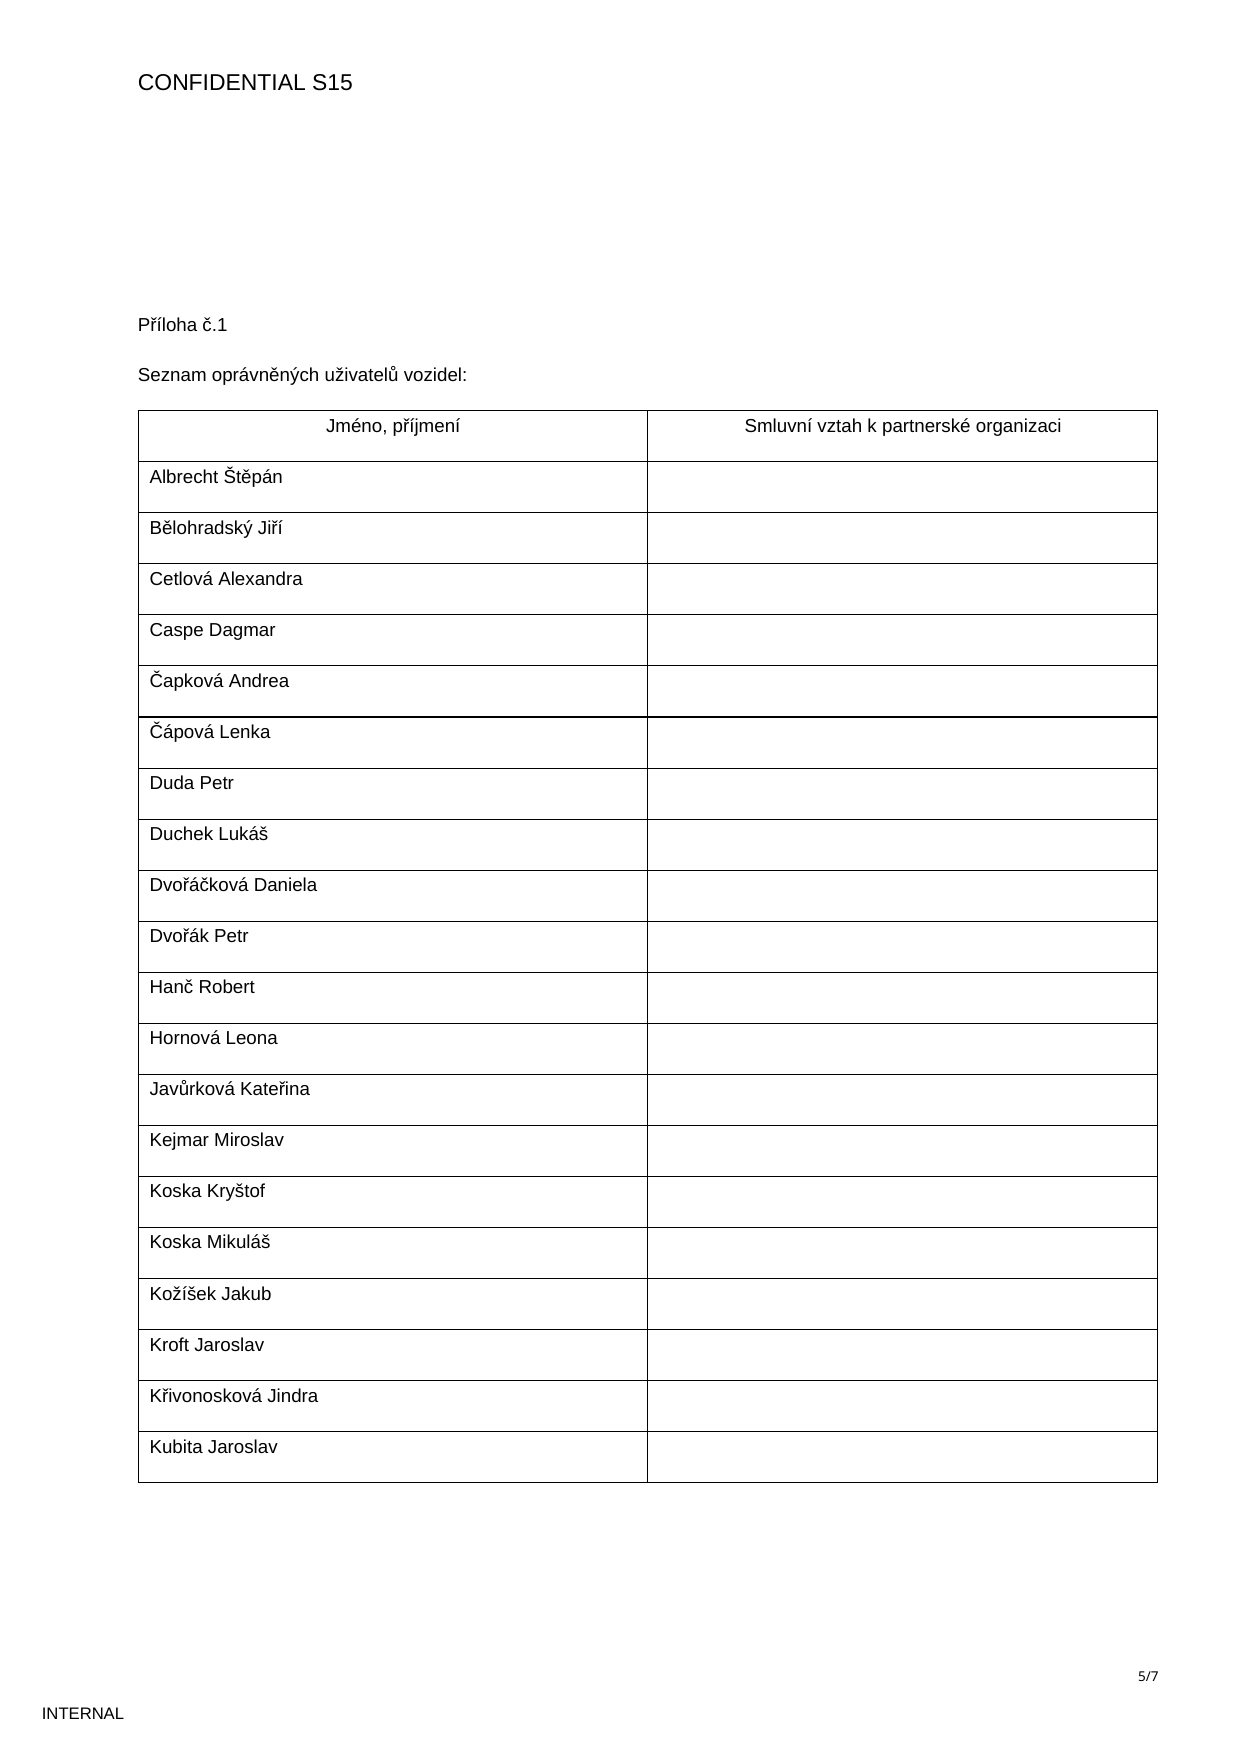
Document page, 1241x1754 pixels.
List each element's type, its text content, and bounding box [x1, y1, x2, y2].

table_cell [648, 513, 1157, 563]
table_cell Čapková Andrea [139, 666, 647, 716]
table_cell [648, 1432, 1157, 1482]
table_cell [648, 1381, 1157, 1431]
table_cell [648, 1024, 1157, 1074]
table_cell Čápová Lenka [139, 718, 647, 767]
table_cell Duda Petr [139, 769, 647, 818]
table_cell [648, 871, 1157, 921]
table_cell Křivonosková Jindra [139, 1381, 647, 1431]
table_header Jméno, příjmení [139, 411, 647, 461]
table_cell Dvořák Petr [139, 922, 647, 972]
table_cell Javůrková Kateřina [139, 1075, 647, 1125]
text Příloha č.1 [138, 310, 1158, 335]
table_cell [648, 1330, 1157, 1380]
table_cell Kroft Jaroslav [139, 1330, 647, 1380]
table_cell Hornová Leona [139, 1024, 647, 1074]
table_cell Cetlová Alexandra [139, 564, 647, 614]
table_cell [648, 1279, 1157, 1329]
text Seznam oprávněných uživatelů vozidel: [138, 360, 1158, 385]
table_cell [648, 564, 1157, 614]
table_cell [648, 615, 1157, 665]
table_cell [648, 922, 1157, 972]
table_cell Koska Kryštof [139, 1177, 647, 1227]
table_cell Koska Mikuláš [139, 1228, 647, 1278]
table_cell Dvořáčková Daniela [139, 871, 647, 921]
table_cell Kejmar Miroslav [139, 1126, 647, 1176]
table_cell [648, 1126, 1157, 1176]
table_cell [648, 462, 1157, 512]
table_cell Bělohradský Jiří [139, 513, 647, 563]
table_cell [648, 820, 1157, 869]
table_cell [648, 769, 1157, 818]
table_header Smluvní vztah k partnerské organizaci [648, 411, 1157, 461]
table_cell [648, 666, 1157, 716]
table_cell Kožíšek Jakub [139, 1279, 647, 1329]
table_cell Kubita Jaroslav [139, 1432, 647, 1482]
table_cell Hanč Robert [139, 973, 647, 1023]
table_cell [648, 973, 1157, 1023]
table_cell [648, 1075, 1157, 1125]
table_cell Albrecht Štěpán [139, 462, 647, 512]
table_cell [648, 718, 1157, 767]
table_cell Duchek Lukáš [139, 820, 647, 869]
table_cell [648, 1177, 1157, 1227]
table_cell Caspe Dagmar [139, 615, 647, 665]
table_cell [648, 1228, 1157, 1278]
